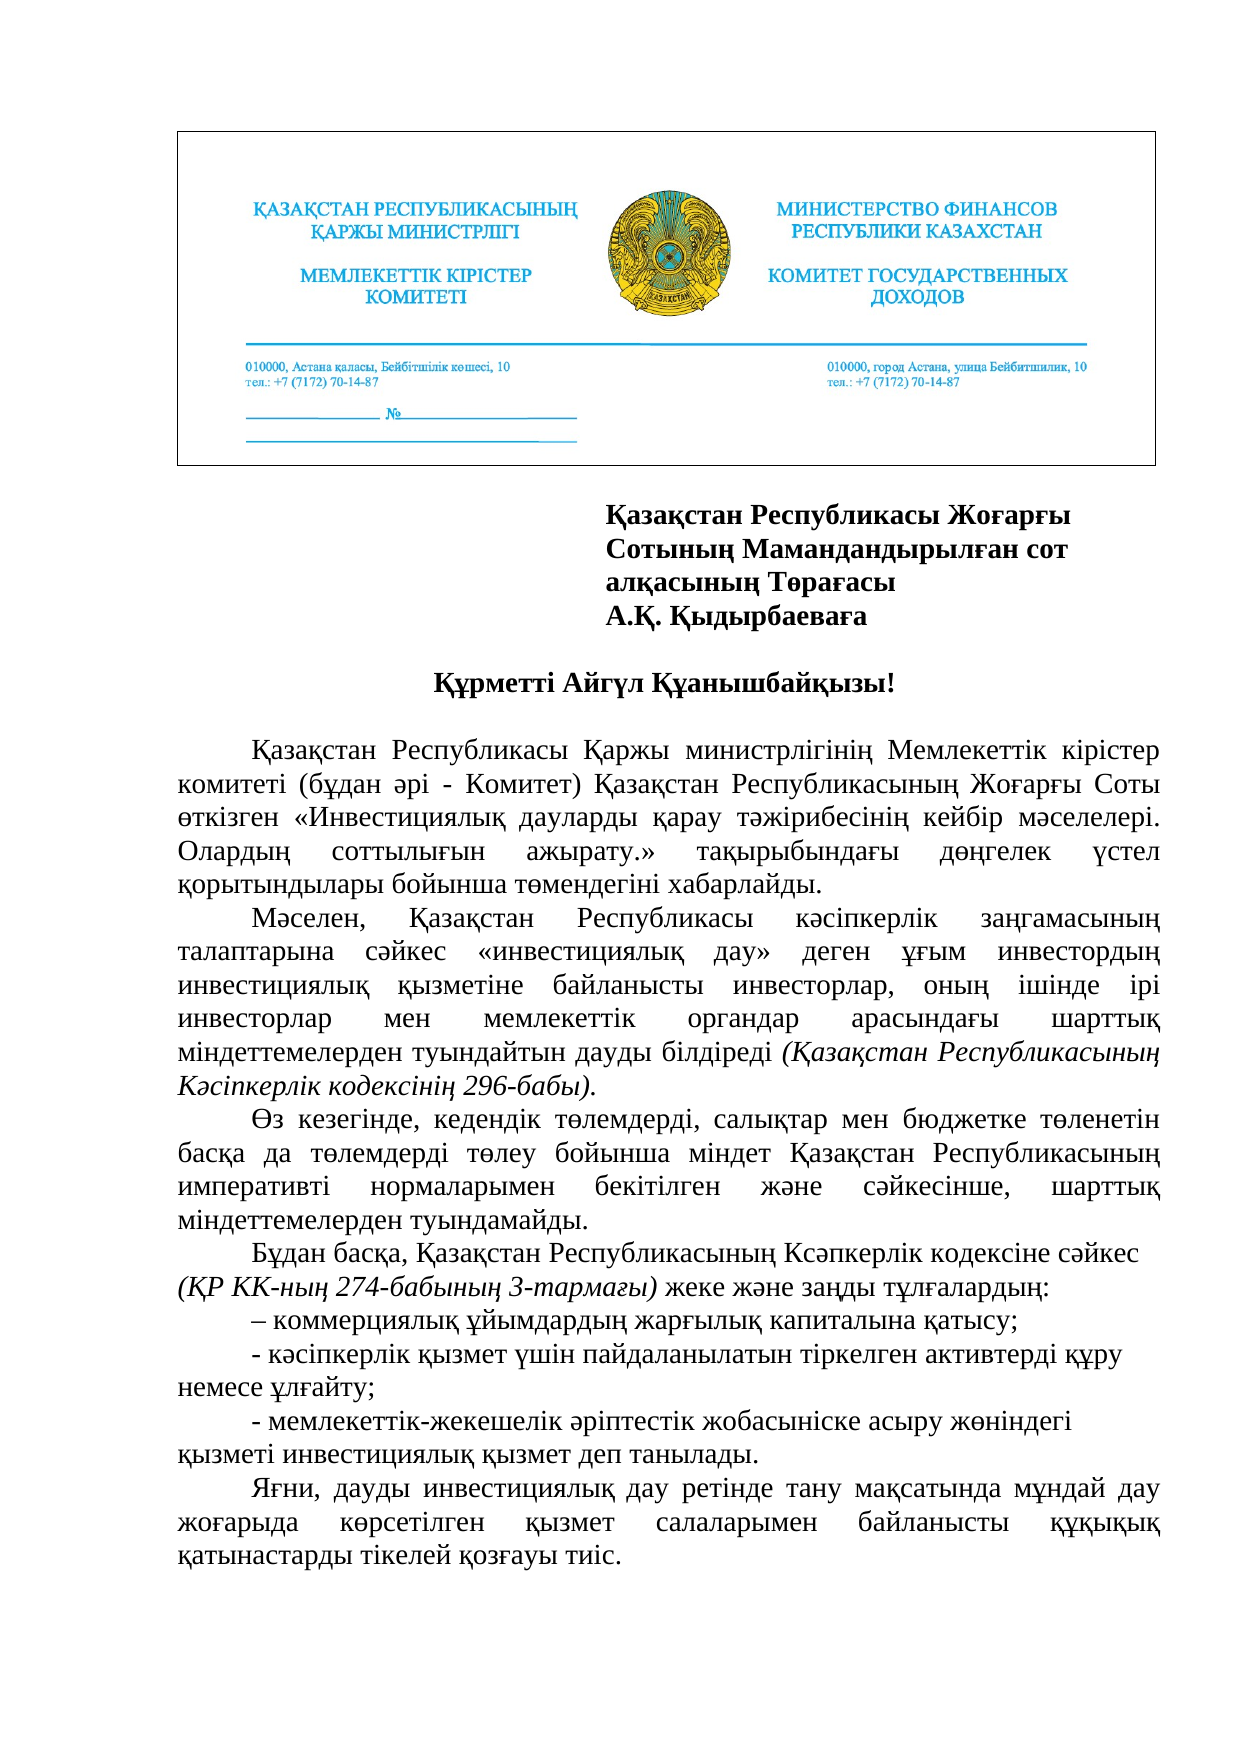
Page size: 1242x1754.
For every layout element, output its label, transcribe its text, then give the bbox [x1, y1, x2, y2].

text Қазақстан Республикасы Жоғарғы Сотының Мамандандырылған сот алқасының Төрағасы [605, 497, 1102, 598]
text - кәсiпкерлiк қызмет үшiн пайдаланылатын тiркелген активтердi құру немесе ұлғайту; [177, 1336, 1130, 1403]
text - мемлекеттік-жекешелік әріптестік жобасыніске асыру жөнiндегi қызметi инвестициялық қызмет деп танылады. [177, 1403, 1080, 1470]
text Мәселен, Қазақстан Республикасы кәсіпкерлік заңгамасының талаптарына сәйкес «инвестициялық дау» деген ұғым инвестордың инвестициялық қызметiне байланысты инвесторлар, оның ішінде ірі инвесторлар мен мемлекеттiк органдар арасындағы шарттық мiндеттемелерден туындайтын дауды білдіреді (Қазақстан Республикасының Кәсіпкерлік кодексінің 296-бабы). [177, 900, 1160, 1101]
text Қазақстан Республикасы Қаржы министрлігінің Мемлекеттік кірістер комитеті (бұдан әрі - Комитет) Қазақстан Республикасының Жоғарғы Соты өткізген «Инвестициялық дауларды қарау тәжірибесінің кейбір мәселелері. Олардың соттылығын ажырату.» тақырыбындағы дөңгелек үстел қорытындылары бойынша төмендегіні хабарлайды. [177, 732, 1160, 900]
text (ҚР КК-ның 274-бабының 3-тармағы) жеке және заңды тұлғалардың: [177, 1269, 1167, 1302]
text Бұдан басқа, Қазақстан Республикасының Ксәпкерлік кодексіне сәйкес [251, 1235, 1167, 1269]
picture [178, 132, 1155, 465]
text Яғни, дауды инвестициялық дау ретінде тану мақсатында мұндай дау жоғарыда көрсетілген қызмет салаларымен байланысты құқықық қатынастарды тікелей қозғауы тиіс. [177, 1470, 1160, 1571]
text Құрметті Айгүл Құанышбайқызы! [433, 665, 1167, 699]
text Өз кезегінде, кедендік төлемдерді, салықтар мен бюджетке төленетін басқа да төлемдерді төлеу бойынша міндет Қазақстан Республикасының императивті нормаларымен бекітілген және сәйкесінше, шарттық міндеттемелерден туындамайды. [177, 1101, 1160, 1235]
text А.Қ. Қыдырбаеваға [605, 598, 1167, 632]
text – коммерциялық ұйымдардың жарғылық капиталына қатысу; [251, 1302, 1167, 1336]
